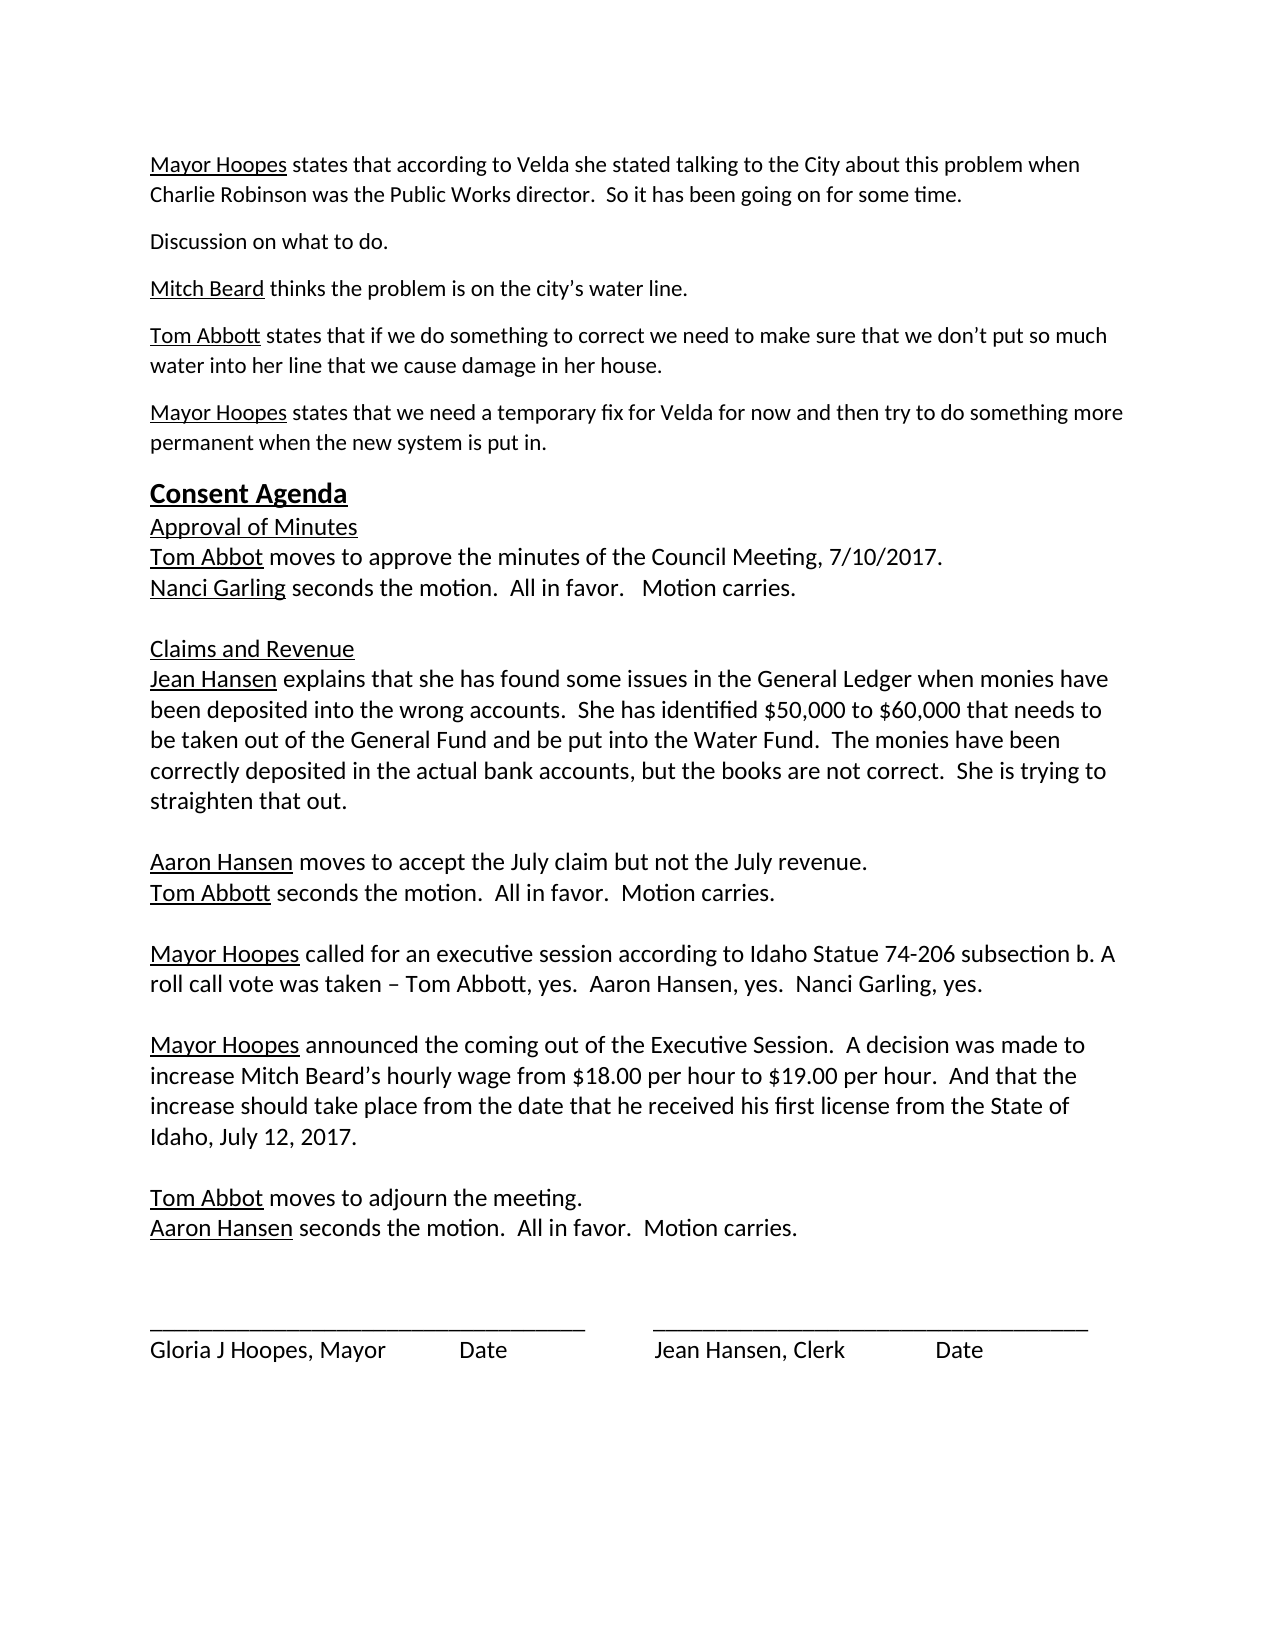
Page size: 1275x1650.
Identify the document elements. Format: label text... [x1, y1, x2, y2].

text Mayor Hoopes announced the coming out of the Executive Session. A decision was made to increase Mitch Beard’s hourly wage from $18.00 per hour to $19.00 per hour. And that the increase should take place from the date that he received his first license from the State of Idaho, July 12, 2017. [150, 1029, 1125, 1152]
text Aaron Hansen moves to accept the July claim but not the July revenue. [150, 846, 1125, 877]
text Mayor Hoopes states that according to Velda she stated talking to the City about this problem when Charlie Robinson was the Public Works director. So it has been going on for some time. [150, 150, 1125, 208]
text Gloria J Hoopes, Mayor Date Jean Hansen, Clerk Date [150, 1335, 1125, 1365]
text Aaron Hansen seconds the motion. All in favor. Motion carries. [150, 1213, 1125, 1243]
text Tom Abbott states that if we do something to correct we need to make sure that we don’t put so much water into her line that we cause damage in her house. [150, 321, 1125, 379]
text Tom Abbot moves to adjourn the meeting. [150, 1182, 1125, 1213]
text Claims and Revenue [150, 633, 1125, 663]
text Consent Agenda Approval of Minutes [150, 475, 1125, 541]
text Jean Hansen explains that she has found some issues in the General Ledger when monies have been deposited into the wrong accounts. She has identified $50,000 to $60,000 that needs to be taken out of the General Fund and be put into the Water Fund. The monies have been correctly deposited in the actual bank accounts, but the books are not correct. She is trying to straighten that out. [150, 663, 1125, 816]
text Tom Abbott seconds the motion. All in favor. Motion carries. [150, 877, 1125, 907]
text Discussion on what to do. [150, 227, 1125, 255]
text Mitch Beard thinks the problem is on the city’s water line. [150, 274, 1125, 302]
text Mayor Hoopes called for an executive session according to Idaho Statue 74-206 subsection b. A roll call vote was taken – Tom Abbott, yes. Aaron Hansen, yes. Nanci Garling, yes. [150, 938, 1125, 999]
text Mayor Hoopes states that we need a temporary fix for Velda for now and then try to do something more permanent when the new system is put in. [150, 398, 1125, 456]
text ___________________________________ ___________________________________ [150, 1304, 1125, 1335]
text Nanci Garling seconds the motion. All in favor. Motion carries. [150, 572, 1125, 602]
text Tom Abbot moves to approve the minutes of the Council Meeting, 7/10/2017. [150, 541, 1125, 572]
